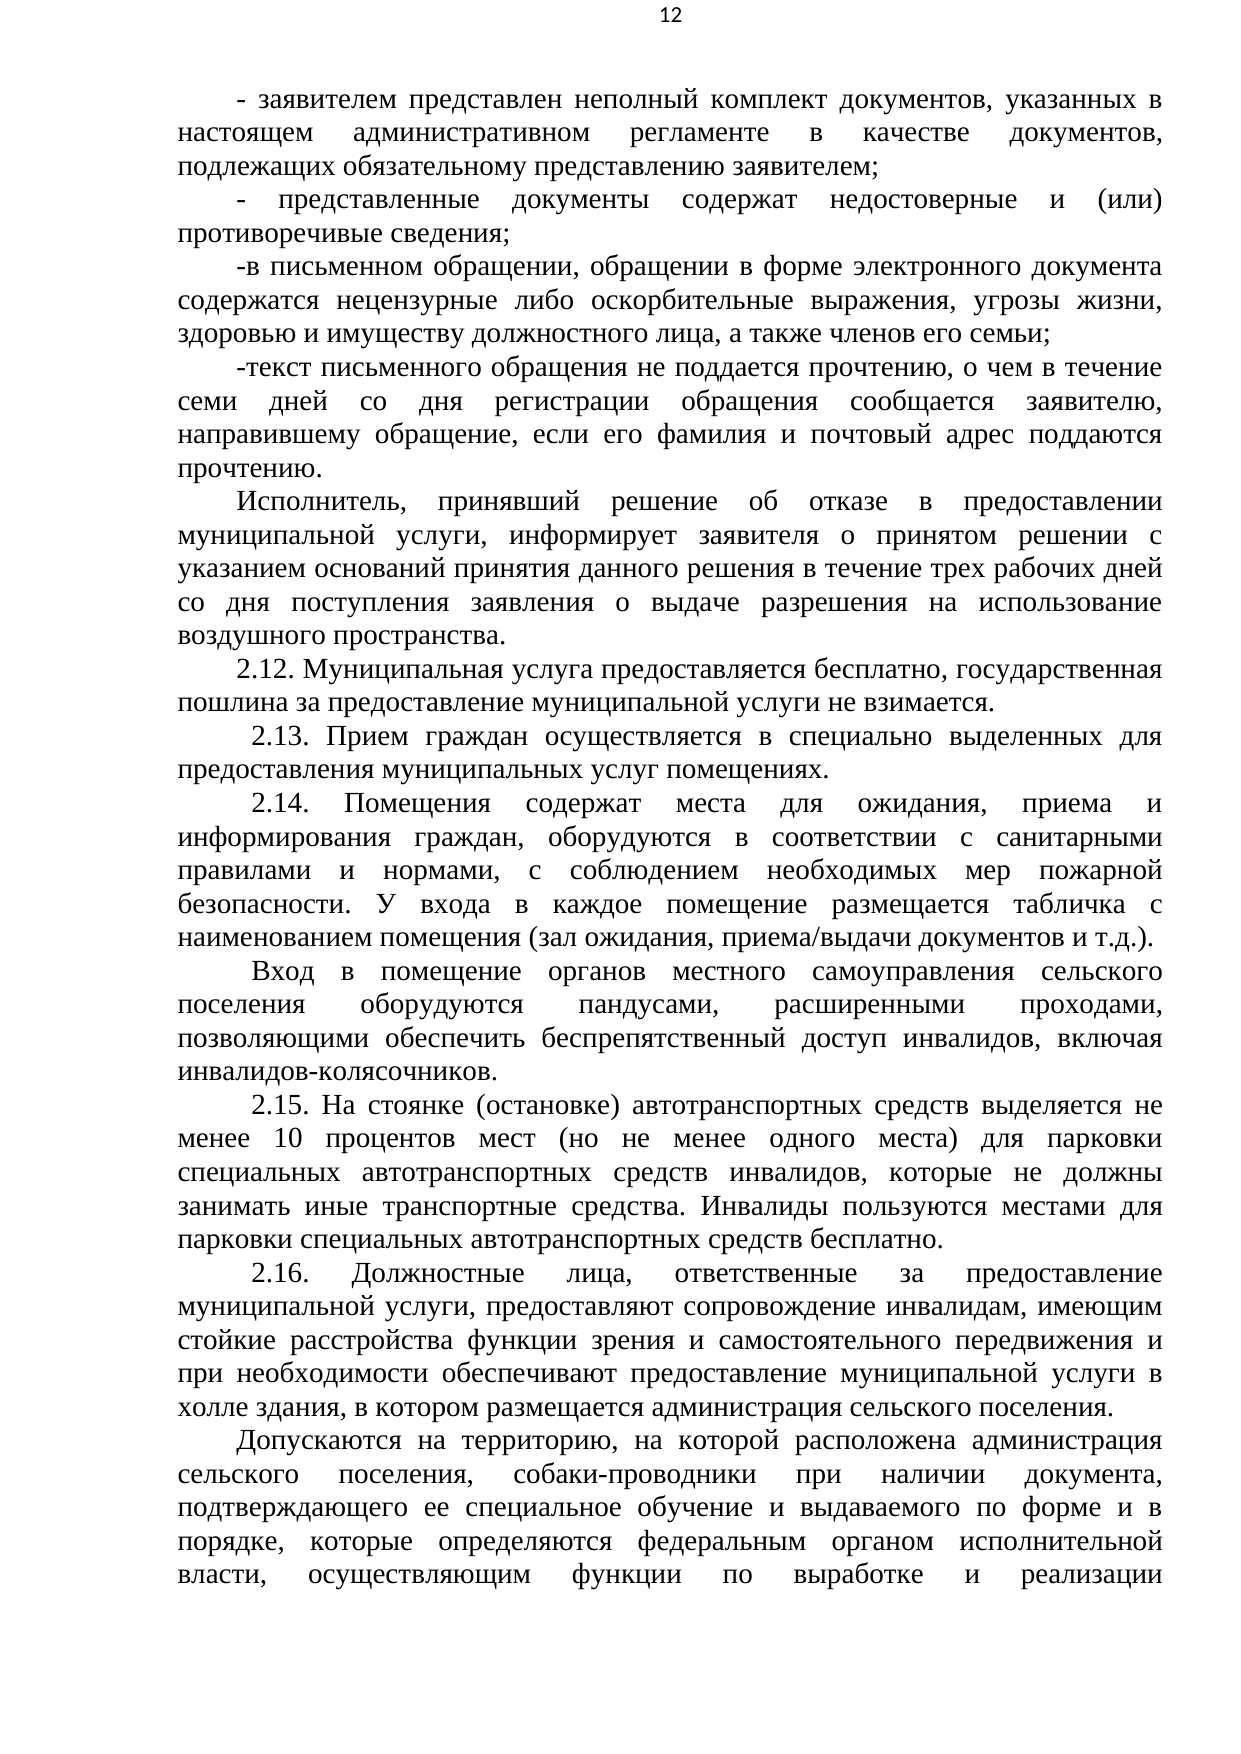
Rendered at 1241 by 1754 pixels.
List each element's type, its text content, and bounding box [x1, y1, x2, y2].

text 2.13. Прием граждан осуществляется в специально выделенных для предоставления муниципальных услуг помещениях. [177, 718, 1163, 785]
text - представленные документы содержат недостоверные и (или) противоречивые сведения; [177, 181, 1163, 248]
text 2.14. Помещения содержат места для ожидания, приема и информирования граждан, оборудуются в соответствии с санитарными правилами и нормами, с соблюдением необходимых мер пожарной безопасности. У входа в каждое помещение размещается табличка с наименованием помещения (зал ожидания, приема/выдачи документов и т.д.). [177, 785, 1163, 953]
text - заявителем представлен неполный комплект документов, указанных в настоящем административном регламенте в качестве документов, подлежащих обязательному представлению заявителем; [177, 81, 1163, 181]
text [177, 1422, 1163, 1590]
text -текст письменного обращения не поддается прочтению, о чем в течение семи дней со дня регистрации обращения сообщается заявителю, направившему обращение, если его фамилия и почтовый адрес поддаются прочтению. [177, 349, 1163, 483]
text 2.15. На стоянке (остановке) автотранспортных средств выделяется не менее 10 процентов мест (но не менее одного места) для парковки специальных автотранспортных средств инвалидов, которые не должны занимать иные транспортные средства. Инвалиды пользуются местами для парковки специальных автотранспортных средств бесплатно. [177, 1087, 1163, 1255]
text Исполнитель, принявший решение об отказе в предоставлении муниципальной услуги, информирует заявителя о принятом решении с указанием оснований принятия данного решения в течение трех рабочих дней со дня поступления заявления о выдаче разрешения на использование воздушного пространства. [177, 483, 1163, 651]
text 2.12. Муниципальная услуга предоставляется бесплатно, государственная пошлина за предоставление муниципальной услуги не взимается. [177, 651, 1163, 718]
text Вход в помещение органов местного самоуправления сельского поселения оборудуются пандусами, расширенными проходами, позволяющими обеспечить беспрепятственный доступ инвалидов, включая инвалидов-колясочников. [177, 953, 1163, 1087]
text -в письменном обращении, обращении в форме электронного документа содержатся нецензурные либо оскорбительные выражения, угрозы жизни, здоровью и имуществу должностного лица, а также членов его семьи; [177, 248, 1163, 349]
text 2.16. Должностные лица, ответственные за предоставление муниципальной услуги, предоставляют сопровождение инвалидам, имеющим стойкие расстройства функции зрения и самостоятельного передвижения и при необходимости обеспечивают предоставление муниципальной услуги в холле здания, в котором размещается администрация сельского поселения. [177, 1255, 1163, 1422]
